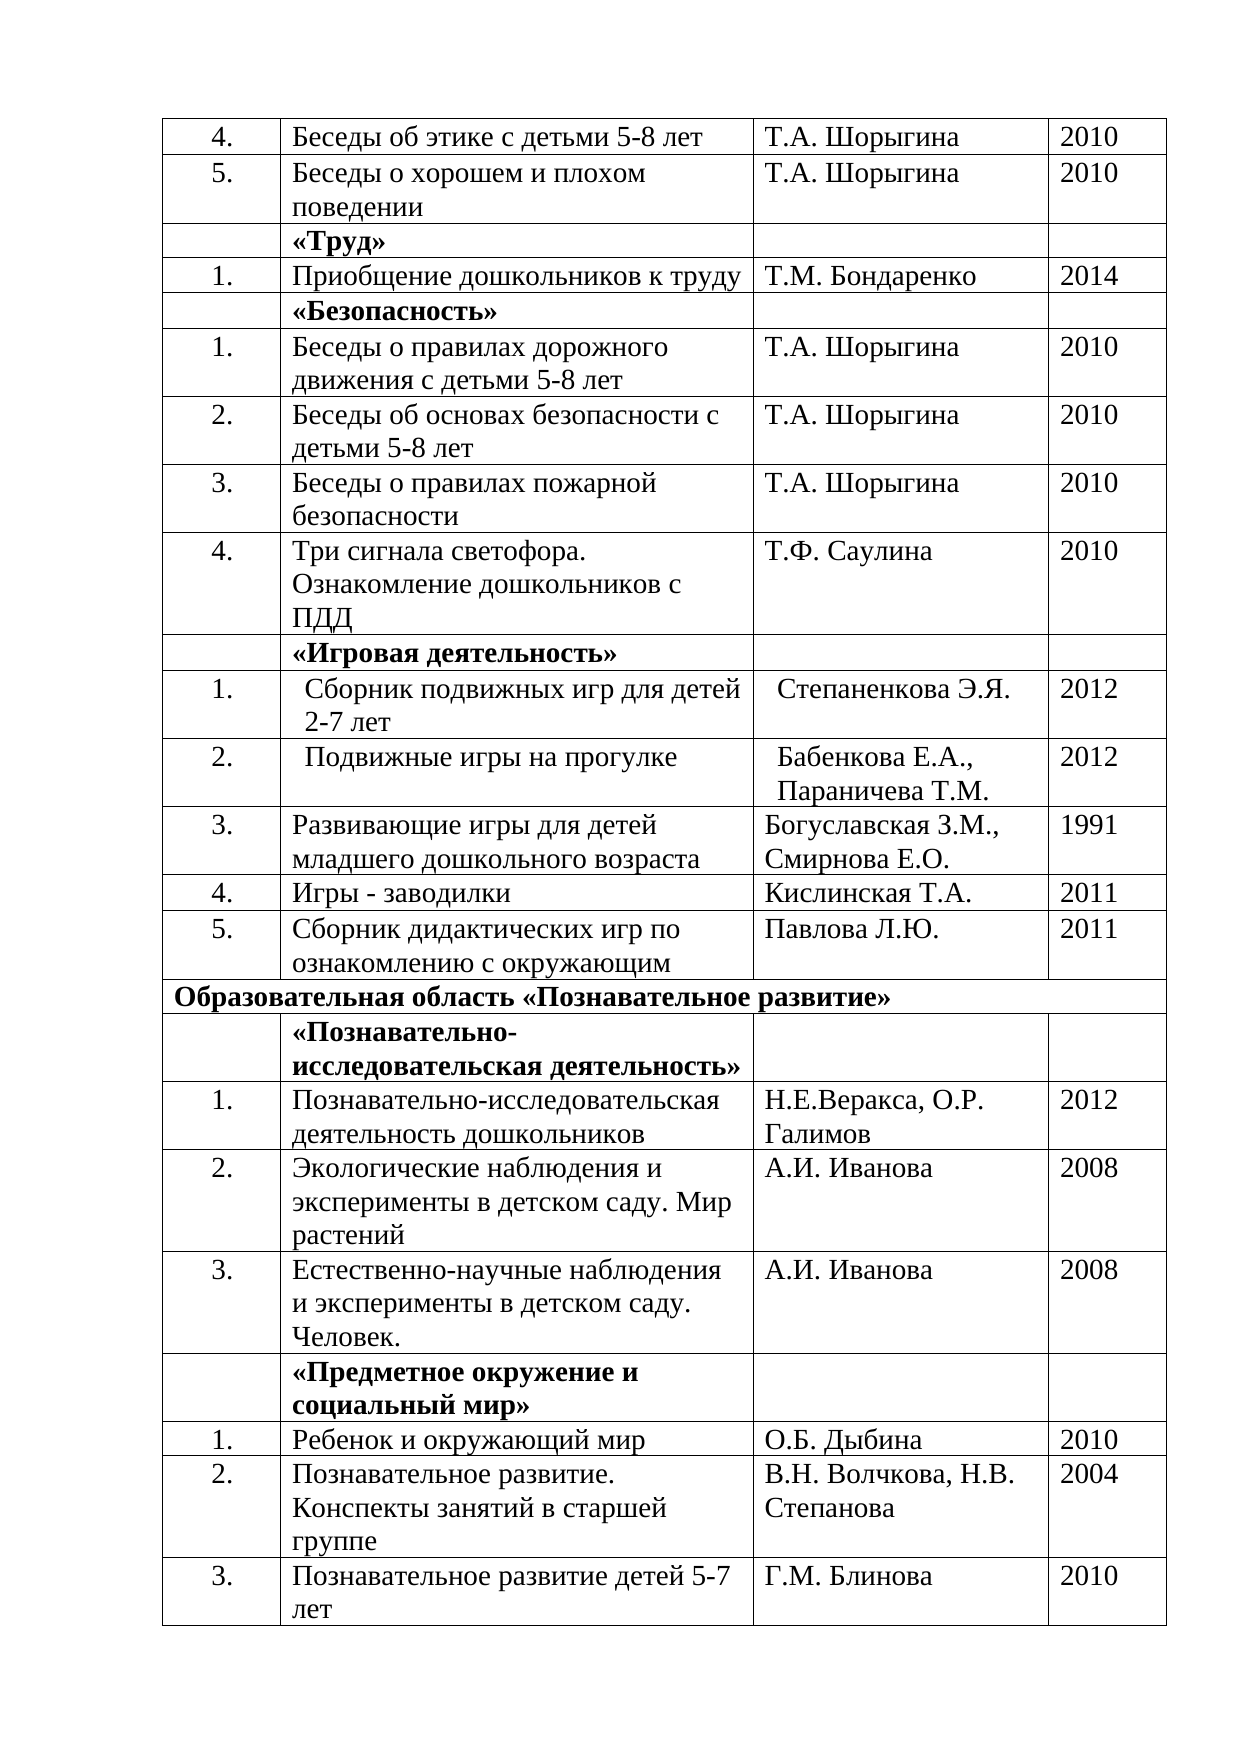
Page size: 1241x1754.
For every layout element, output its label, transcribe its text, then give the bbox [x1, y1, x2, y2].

table_cell Т.Ф. Саулина [754, 533, 1048, 634]
table_cell [163, 155, 280, 222]
table_cell Беседы об основах безопасности с детьми 5-8 лет [281, 397, 753, 464]
table_cell 2004 [1049, 1456, 1166, 1557]
table_cell [1049, 293, 1166, 328]
table_cell Беседы о правилах дорожного движения с детьми 5-8 лет [281, 329, 753, 396]
table_cell Познавательное развитие детей 5-7 лет [281, 1558, 753, 1625]
table_cell [754, 1014, 1048, 1081]
table_cell Т.А. Шорыгина [754, 155, 1048, 222]
table_cell [163, 293, 280, 328]
table_cell 2010 [1049, 533, 1166, 634]
table_cell Т.А. Шорыгина [754, 397, 1048, 464]
table_cell Развивающие игры для детей младшего дошкольного возраста [281, 807, 753, 874]
table_cell Подвижные игры на прогулке [281, 739, 753, 806]
table_cell [754, 1354, 1048, 1421]
table_cell [163, 635, 280, 670]
table_cell Экологические наблюдения и эксперименты в детском саду. Мир растений [281, 1150, 753, 1251]
table_cell 2011 [1049, 911, 1166, 978]
table_cell Павлова Л.Ю. [754, 911, 1048, 978]
table_cell [1049, 635, 1166, 670]
table_cell Сборник дидактических игр по ознакомлению с окружающим [281, 911, 753, 978]
table_cell Кислинская Т.А. [754, 875, 1048, 910]
table_cell [163, 258, 280, 292]
table_cell [163, 671, 280, 738]
table_cell 2012 [1049, 739, 1166, 806]
table_cell Приобщение дошкольников к труду [281, 258, 753, 292]
table_cell Ребенок и окружающий мир [281, 1422, 753, 1455]
table_cell [163, 1082, 280, 1149]
table_cell 1991 [1049, 807, 1166, 874]
table_cell А.И. Иванова [754, 1150, 1048, 1251]
table_cell 2014 [1049, 258, 1166, 292]
table_cell Т.А. Шорыгина [754, 465, 1048, 532]
table_cell [163, 1252, 280, 1353]
table_cell Н.Е.Веракса, О.Р. Галимов [754, 1082, 1048, 1149]
table_cell [754, 635, 1048, 670]
table_cell [163, 1558, 280, 1625]
table_cell [163, 807, 280, 874]
table_cell 2008 [1049, 1150, 1166, 1251]
table_cell Три сигнала светофора. Ознакомление дошкольников с ПДД [281, 533, 753, 634]
table_cell «Игровая деятельность» [281, 635, 753, 670]
table_cell «Труд» [281, 224, 753, 257]
table_cell 2012 [1049, 1082, 1166, 1149]
table_cell Сборник подвижных игр для детей 2-7 лет [281, 671, 753, 738]
table_cell 2010 [1049, 119, 1166, 154]
table_cell Т.А. Шорыгина [754, 329, 1048, 396]
table_cell [163, 1150, 280, 1251]
table_cell Познавательное развитие. Конспекты занятий в старшей группе [281, 1456, 753, 1557]
table_cell 2011 [1049, 875, 1166, 910]
table_cell Бабенкова Е.А., Параничева Т.М. [754, 739, 1048, 806]
table_cell Т.М. Бондаренко [754, 258, 1048, 292]
table_cell Естественно-научные наблюдения и эксперименты в детском саду. Человек. [281, 1252, 753, 1353]
table_cell [163, 1014, 280, 1081]
table_cell [754, 293, 1048, 328]
table_cell [163, 1422, 280, 1455]
table_cell В.Н. Волчкова, Н.В. Степанова [754, 1456, 1048, 1557]
table_cell Беседы о хорошем и плохом поведении [281, 155, 753, 222]
table_cell [163, 533, 280, 634]
table_cell О.Б. Дыбина [754, 1422, 1048, 1455]
table_cell Образовательная область «Познавательное развитие» [163, 980, 1166, 1013]
table_cell «Предметное окружение и социальный мир» [281, 1354, 753, 1421]
table_cell Игры - заводилки [281, 875, 753, 910]
table_cell [163, 875, 280, 910]
table_cell [163, 739, 280, 806]
table_cell Г.М. Блинова [754, 1558, 1048, 1625]
table_cell [754, 224, 1048, 257]
table_cell Богуславская З.М., Смирнова Е.О. [754, 807, 1048, 874]
table_cell А.И. Иванова [754, 1252, 1048, 1353]
table_cell 2010 [1049, 329, 1166, 396]
table_cell [163, 911, 280, 978]
table_cell [163, 1456, 280, 1557]
table_cell [1049, 224, 1166, 257]
table_cell [163, 465, 280, 532]
table_cell 2008 [1049, 1252, 1166, 1353]
table_cell [163, 1354, 280, 1421]
table_cell Беседы о правилах пожарной безопасности [281, 465, 753, 532]
table_cell 2012 [1049, 671, 1166, 738]
table_cell [163, 329, 280, 396]
table_cell [163, 224, 280, 257]
table_cell Т.А. Шорыгина [754, 119, 1048, 154]
table_cell 2010 [1049, 1422, 1166, 1455]
table_cell Беседы об этике с детьми 5-8 лет [281, 119, 753, 154]
table_cell [1049, 1354, 1166, 1421]
table_cell «Познавательно-исследовательская деятельность» [281, 1014, 753, 1081]
table_cell [163, 119, 280, 154]
table_cell Степаненкова Э.Я. [754, 671, 1048, 738]
table_cell 2010 [1049, 397, 1166, 464]
table_cell «Безопасность» [281, 293, 753, 328]
table_cell 2010 [1049, 1558, 1166, 1625]
table_cell 2010 [1049, 465, 1166, 532]
table_cell [163, 397, 280, 464]
table_cell [1049, 1014, 1166, 1081]
table_cell 2010 [1049, 155, 1166, 222]
table_cell Познавательно-исследовательская деятельность дошкольников [281, 1082, 753, 1149]
